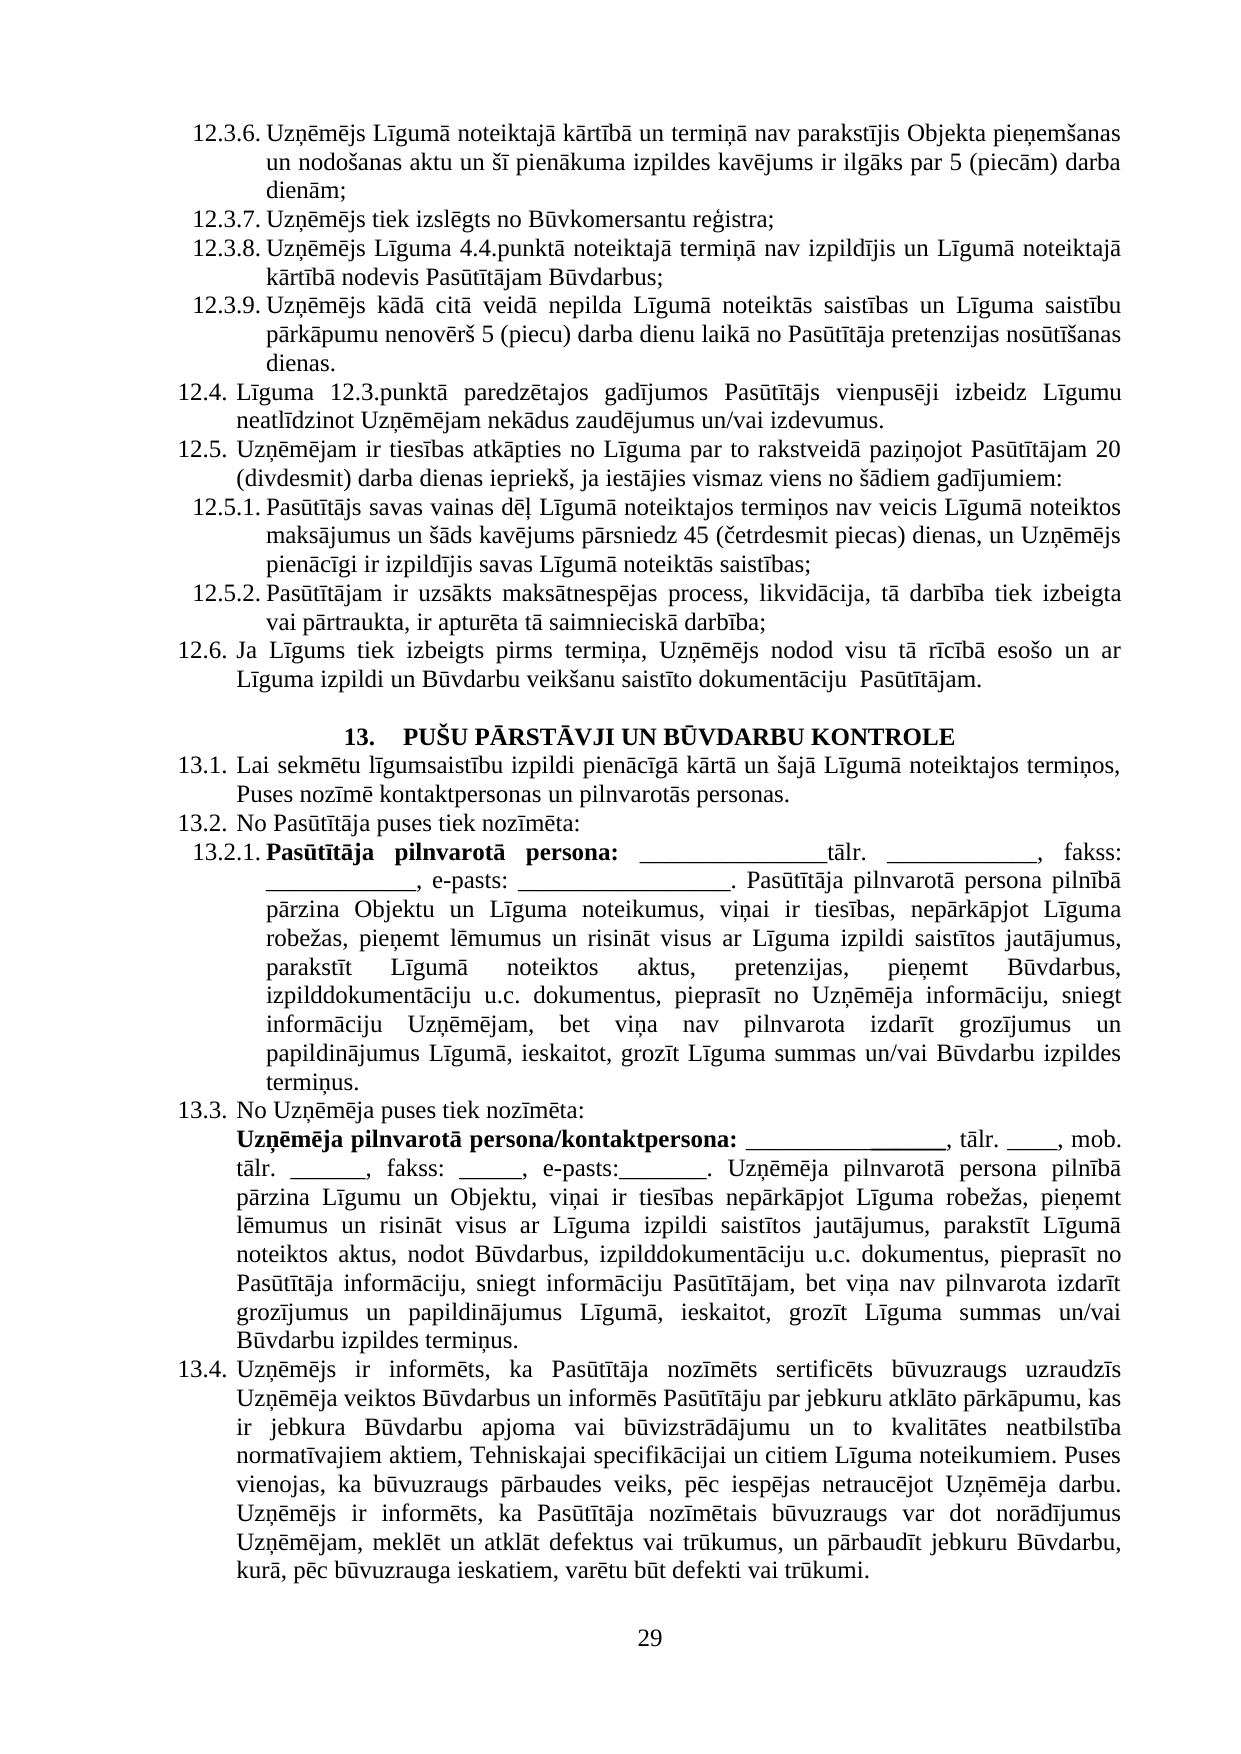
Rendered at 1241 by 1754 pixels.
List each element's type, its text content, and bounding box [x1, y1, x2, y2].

list No Uzņēmēja puses tiek nozīmēta: [177, 1096, 1122, 1124]
list Uzņēmējs Līgumā noteiktajā kārtībā un termiņā nav parakstījis Objekta pieņemšanas un nodošanas aktu un šī pienākuma izpildes kavējums ir ilgāks par 5 (piecām) darba dienām; [192, 118, 1122, 204]
text Uzņēmēja pilnvarotā persona/kontaktpersona: ________________, tālr. ____, mob. tālr. ______, fakss: _____, e-pasts:_______. Uzņēmēja pilnvarotā persona pilnībā pārzina Līgumu un Objektu, viņai ir tiesības nepārkāpjot Līguma robežas, pieņemt lēmumus un risināt visus ar Līguma izpildi saistītos jautājumus, parakstīt Līgumā noteiktos aktus, nodot Būvdarbus, izpilddokumentāciju u.c. dokumentus, pieprasīt no Pasūtītāja informāciju, sniegt informāciju Pasūtītājam, bet viņa nav pilnvarota izdarīt grozījumus un papildinājumus Līgumā, ieskaitot, grozīt Līguma summas un/vai Būvdarbu izpildes termiņus. [236, 1124, 1122, 1354]
list Uzņēmējam ir tiesības atkāpties no Līguma par to rakstveidā paziņojot Pasūtītājam 20 (divdesmit) darba dienas iepriekš, ja iestājies vismaz viens no šādiem gadījumiem: [177, 434, 1122, 492]
list Ja Līgums tiek izbeigts pirms termiņa, Uzņēmējs nodod visu tā rīcībā esošo un ar Līguma izpildi un Būvdarbu veikšanu saistīto dokumentāciju Pasūtītājam. [177, 636, 1122, 693]
list Pasūtītāja pilnvarotā persona: _______________tālr. ____________, fakss: ____________, e-pasts: _________________. Pasūtītāja pilnvarotā persona pilnībā pārzina Objektu un Līguma noteikumus, viņai ir tiesības, nepārkāpjot Līguma robežas, pieņemt lēmumus un risināt visus ar Līguma izpildi saistītos jautājumus, parakstīt Līgumā noteiktos aktus, pretenzijas, pieņemt Būvdarbus, izpilddokumentāciju u.c. dokumentus, pieprasīt no Uzņēmēja informāciju, sniegt informāciju Uzņēmējam, bet viņa nav pilnvarota izdarīt grozījumus un papildinājumus Līgumā, ieskaitot, grozīt Līguma summas un/vai Būvdarbu izpildes termiņus. [192, 837, 1122, 1096]
list Uzņēmējs Līguma 4.4.punktā noteiktajā termiņā nav izpildījis un Līgumā noteiktajā kārtībā nodevis Pasūtītājam Būvdarbus; [192, 233, 1122, 291]
list PUŠU PĀRSTĀVJI UN BŪVDARBU KONTROLE [177, 722, 1122, 751]
list Uzņēmējs kādā citā veidā nepilda Līgumā noteiktās saistības un Līguma saistību pārkāpumu nenovērš 5 (piecu) darba dienu laikā no Pasūtītāja pretenzijas nosūtīšanas dienas. [192, 291, 1122, 377]
list Pasūtītājs savas vainas dēļ Līgumā noteiktajos termiņos nav veicis Līgumā noteiktos maksājumus un šāds kavējums pārsniedz 45 (četrdesmit piecas) dienas, un Uzņēmējs pienācīgi ir izpildījis savas Līgumā noteiktās saistības; [192, 492, 1122, 578]
list Uzņēmējs ir informēts, ka Pasūtītāja nozīmēts sertificēts būvuzraugs uzraudzīs Uzņēmēja veiktos Būvdarbus un informēs Pasūtītāju par jebkuru atklāto pārkāpumu, kas ir jebkura Būvdarbu apjoma vai būvizstrādājumu un to kvalitātes neatbilstība normatīvajiem aktiem, Tehniskajai specifikācijai un citiem Līguma noteikumiem. Puses vienojas, ka būvuzraugs pārbaudes veiks, pēc iespējas netraucējot Uzņēmēja darbu. Uzņēmējs ir informēts, ka Pasūtītāja nozīmētais būvuzraugs var dot norādījumus Uzņēmējam, meklēt un atklāt defektus vai trūkumus, un pārbaudīt jebkuru Būvdarbu, kurā, pēc būvuzrauga ieskatiem, varētu būt defekti vai trūkumi. [177, 1354, 1122, 1584]
list No Pasūtītāja puses tiek nozīmēta: [177, 808, 1122, 837]
list Līguma 12.3.punktā paredzētajos gadījumos Pasūtītājs vienpusēji izbeidz Līgumu neatlīdzinot Uzņēmējam nekādus zaudējumus un/vai izdevumus. [177, 377, 1122, 434]
list Uzņēmējs tiek izslēgts no Būvkomersantu reģistra; [192, 204, 1122, 233]
list Lai sekmētu līgumsaistību izpildi pienācīgā kārtā un šajā Līgumā noteiktajos termiņos, Puses nozīmē kontaktpersonas un pilnvarotās personas. [177, 751, 1122, 808]
list Pasūtītājam ir uzsākts maksātnespējas process, likvidācija, tā darbība tiek izbeigta vai pārtraukta, ir apturēta tā saimnieciskā darbība; [192, 578, 1122, 636]
